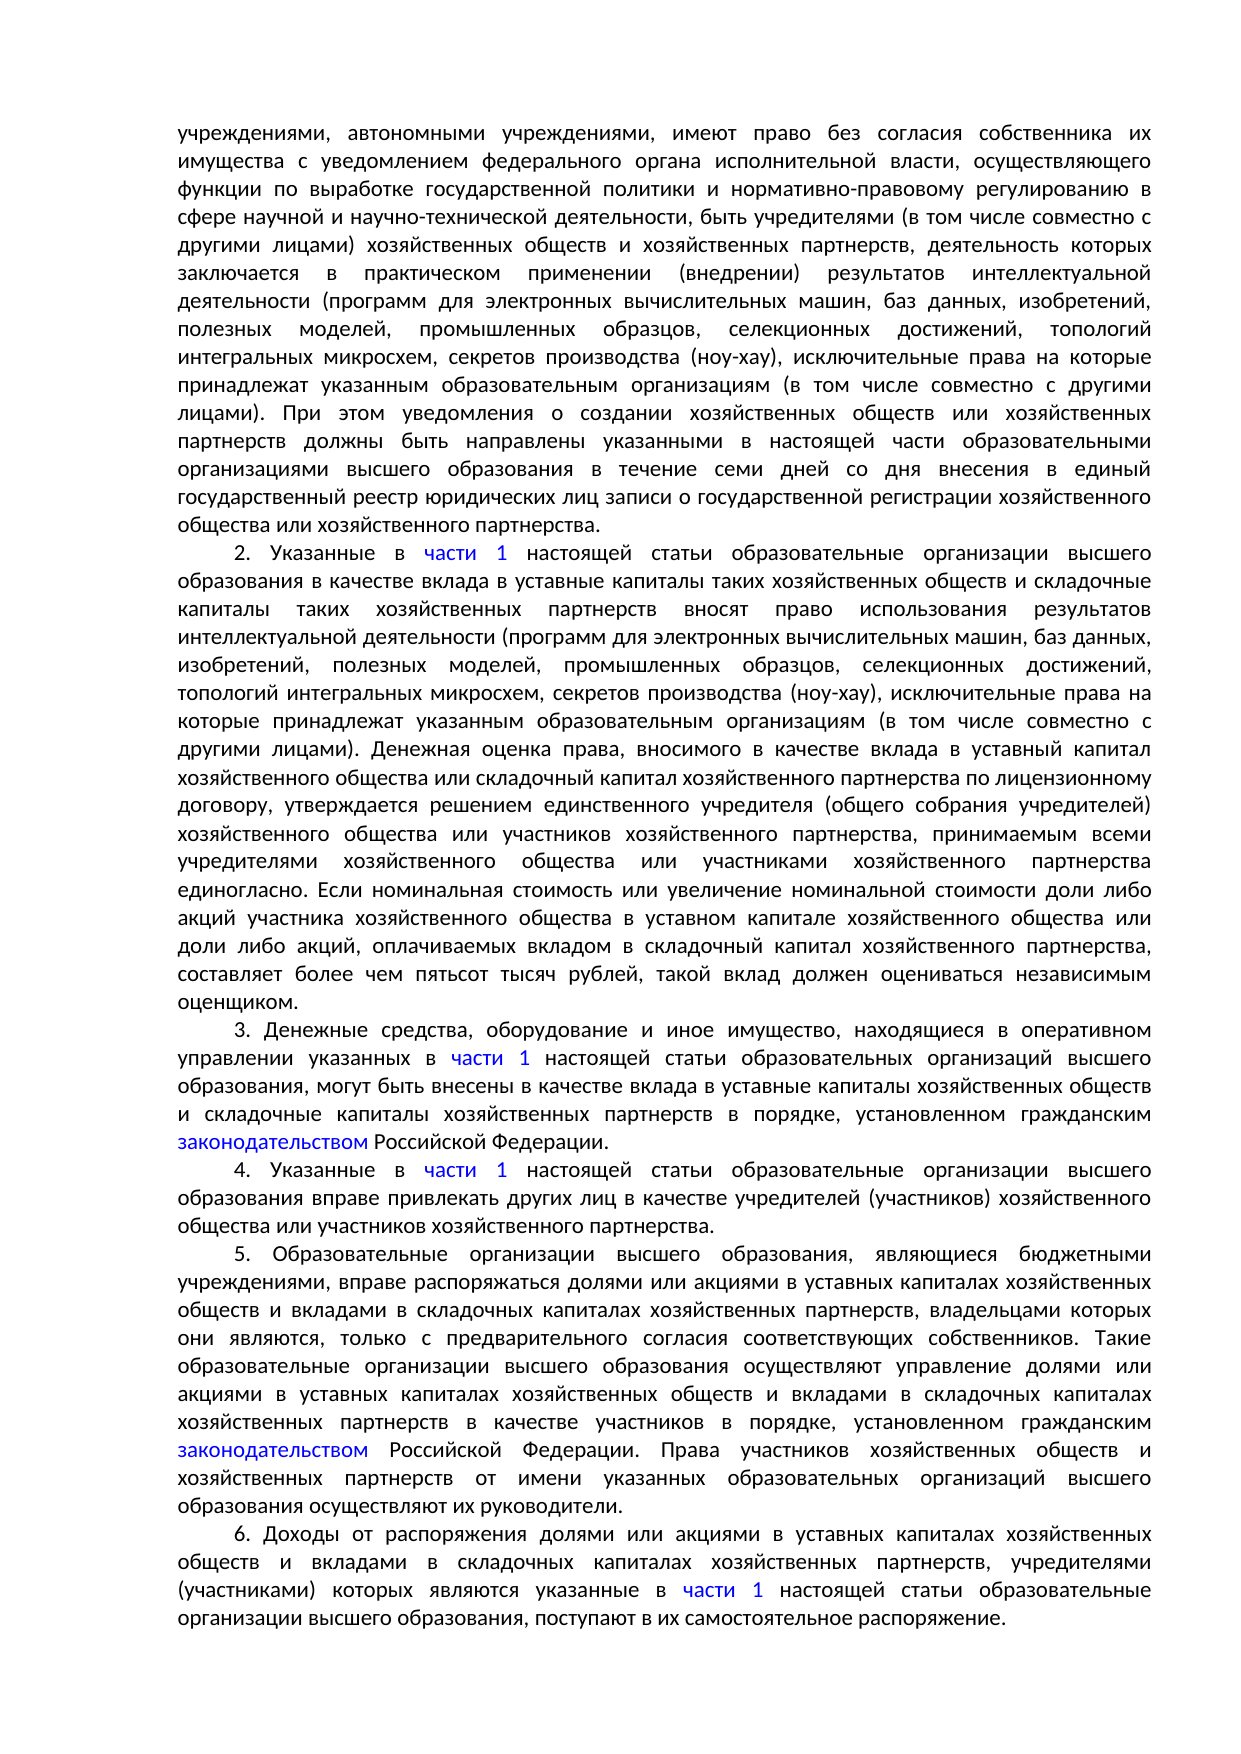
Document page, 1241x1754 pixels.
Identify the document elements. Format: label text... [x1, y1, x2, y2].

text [177, 118, 1152, 538]
text 5. Образовательные организации высшего образования, являющиеся бюджетными учреждениями, вправе распоряжаться долями или акциями в уставных капиталах хозяйственных обществ и вкладами в складочных капиталах хозяйственных партнерств, владельцами которых они являются, только с предварительного согласия соответствующих собственников. Такие образовательные организации высшего образования осуществляют управление долями или акциями в уставных капиталах хозяйственных обществ и вкладами в складочных капиталах хозяйственных партнерств в качестве участников в порядке, установленном гражданским законодательством Российской Федерации. Права участников хозяйственных обществ и хозяйственных партнерств от имени указанных образовательных организаций высшего образования осуществляют их руководители. [177, 1239, 1152, 1519]
text 6. Доходы от распоряжения долями или акциями в уставных капиталах хозяйственных обществ и вкладами в складочных капиталах хозяйственных партнерств, учредителями (участниками) которых являются указанные в части 1 настоящей статьи образовательные организации высшего образования, поступают в их самостоятельное распоряжение. [177, 1519, 1152, 1631]
text 2. Указанные в части 1 настоящей статьи образовательные организации высшего образования в качестве вклада в уставные капиталы таких хозяйственных обществ и складочные капиталы таких хозяйственных партнерств вносят право использования результатов интеллектуальной деятельности (программ для электронных вычислительных машин, баз данных, изобретений, полезных моделей, промышленных образцов, селекционных достижений, топологий интегральных микросхем, секретов производства (ноу-хау), исключительные права на которые принадлежат указанным образовательным организациям (в том числе совместно с другими лицами). Денежная оценка права, вносимого в качестве вклада в уставный капитал хозяйственного общества или складочный капитал хозяйственного партнерства по лицензионному договору, утверждается решением единственного учредителя (общего собрания учредителей) хозяйственного общества или участников хозяйственного партнерства, принимаемым всеми учредителями хозяйственного общества или участниками хозяйственного партнерства единогласно. Если номинальная стоимость или увеличение номинальной стоимости доли либо акций участника хозяйственного общества в уставном капитале хозяйственного общества или доли либо акций, оплачиваемых вкладом в складочный капитал хозяйственного партнерства, составляет более чем пятьсот тысяч рублей, такой вклад должен оцениваться независимым оценщиком. [177, 538, 1152, 1015]
text 4. Указанные в части 1 настоящей статьи образовательные организации высшего образования вправе привлекать других лиц в качестве учредителей (участников) хозяйственного общества или участников хозяйственного партнерства. [177, 1155, 1152, 1239]
text 3. Денежные средства, оборудование и иное имущество, находящиеся в оперативном управлении указанных в части 1 настоящей статьи образовательных организаций высшего образования, могут быть внесены в качестве вклада в уставные капиталы хозяйственных обществ и складочные капиталы хозяйственных партнерств в порядке, установленном гражданским законодательством Российской Федерации. [177, 1015, 1152, 1155]
